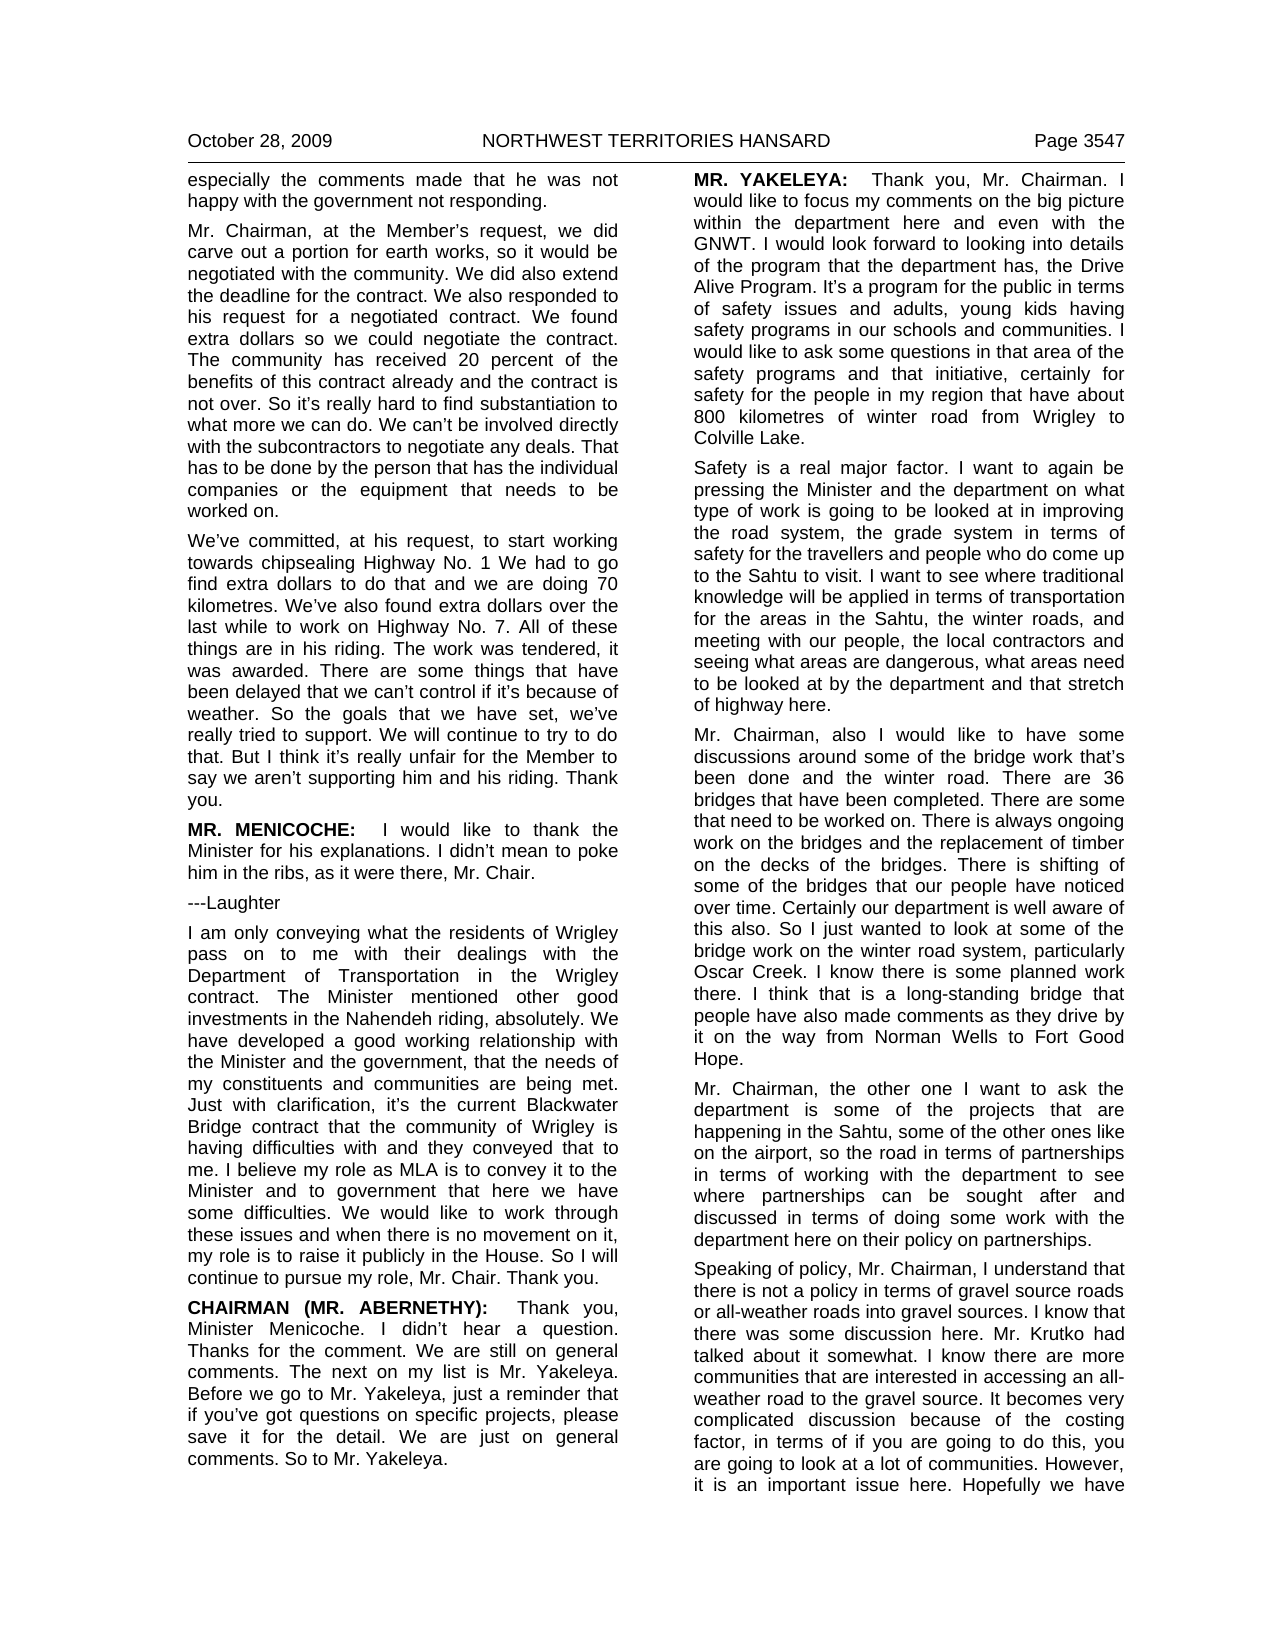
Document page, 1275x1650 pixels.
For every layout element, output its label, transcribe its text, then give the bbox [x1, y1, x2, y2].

text Mr. Chairman, also I would like to have some discussions around some of the bridge work that’s been done and the winter road. There are 36 bridges that have been completed. There are some that need to be worked on. There is always ongoing work on the bridges and the replacement of timber on the decks of the bridges. There is shifting of some of the bridges that our people have noticed over time. Certainly our department is well aware of this also. So I just wanted to look at some of the bridge work on the winter road system, particularly Oscar Creek. I know there is some planned work there. I think that is a long-standing bridge that people have also made comments as they drive by it on the way from Norman Wells to Fort Good Hope. [694, 724, 1125, 1069]
text Mr. Chairman, at the Member’s request, we did carve out a portion for earth works, so it would be negotiated with the community. We did also extend the deadline for the contract. We also responded to his request for a negotiated contract. We found extra dollars so we could negotiate the contract. The community has received 20 percent of the benefits of this contract already and the contract is not over. So it’s really hard to find substantiation to what more we can do. We can’t be involved directly with the subcontractors to negotiate any deals. That has to be done by the person that has the individual companies or the equipment that needs to be worked on. [187, 220, 619, 522]
text Safety is a real major factor. I want to again be pressing the Minister and the department on what type of work is going to be looked at in improving the road system, the grade system in terms of safety for the travellers and people who do come up to the Sahtu to visit. I want to see where traditional knowledge will be applied in terms of transportation for the areas in the Sahtu, the winter roads, and meeting with our people, the local contractors and seeing what areas are dangerous, what areas need to be looked at by the department and that stretch of highway here. [694, 457, 1125, 716]
text MR. MENICOCHE: I would like to thank the Minister for his explanations. I didn’t mean to poke him in the ribs, as it were there, Mr. Chair. [187, 819, 619, 883]
text ---Laughter [187, 892, 619, 913]
text Mr. Chairman, the other one I want to ask the department is some of the projects that are happening in the Sahtu, some of the other ones like on the airport, so the road in terms of partnerships in terms of working with the department to see where partnerships can be sought after and discussed in terms of doing some work with the department here on their policy on partnerships. [694, 1077, 1125, 1250]
text CHAIRMAN (MR. ABERNETHY): Thank you, Minister Menicoche. I didn’t hear a question. Thanks for the comment. We are still on general comments. The next on my list is Mr. Yakeleya. Before we go to Mr. Yakeleya, just a reminder that if you’ve got questions on specific projects, please save it for the detail. We are just on general comments. So to Mr. Yakeleya. [187, 1296, 619, 1469]
text We’ve committed, at his request, to start working towards chipsealing Highway No. 1 We had to go find extra dollars to do that and we are doing 70 kilometres. We’ve also found extra dollars over the last while to work on Highway No. 7. All of these things are in his riding. The work was tendered, it was awarded. There are some things that have been delayed that we can’t control if it’s because of weather. So the goals that we have set, we’ve really tried to support. We will continue to try to do that. But I think it’s really unfair for the Member to say we aren’t supporting him and his riding. Thank you. [187, 530, 619, 810]
text I am only conveying what the residents of Wrigley pass on to me with their dealings with the Department of Transportation in the Wrigley contract. The Minister mentioned other good investments in the Nahendeh riding, absolutely. We have developed a good working relationship with the Minister and the government, that the needs of my constituents and communities are being met. Just with clarification, it’s the current Blackwater Bridge contract that the community of Wrigley is having difficulties with and they conveyed that to me. I believe my role as MLA is to convey it to the Minister and to government that here we have some difficulties. We would like to work through these issues and when there is no movement on it, my role is to raise it publicly in the House. So I will continue to pursue my role, Mr. Chair. Thank you. [187, 922, 619, 1288]
text MR. YAKELEYA: Thank you, Mr. Chairman. I would like to focus my comments on the big picture within the department here and even with the GNWT. I would look forward to looking into details of the program that the department has, the Drive Alive Program. It’s a program for the public in terms of safety issues and adults, young kids having safety programs in our schools and communities. I would like to ask some questions in that area of the safety programs and that initiative, certainly for safety for the people in my region that have about 800 kilometres of winter road from Wrigley to Colville Lake. [694, 168, 1125, 449]
